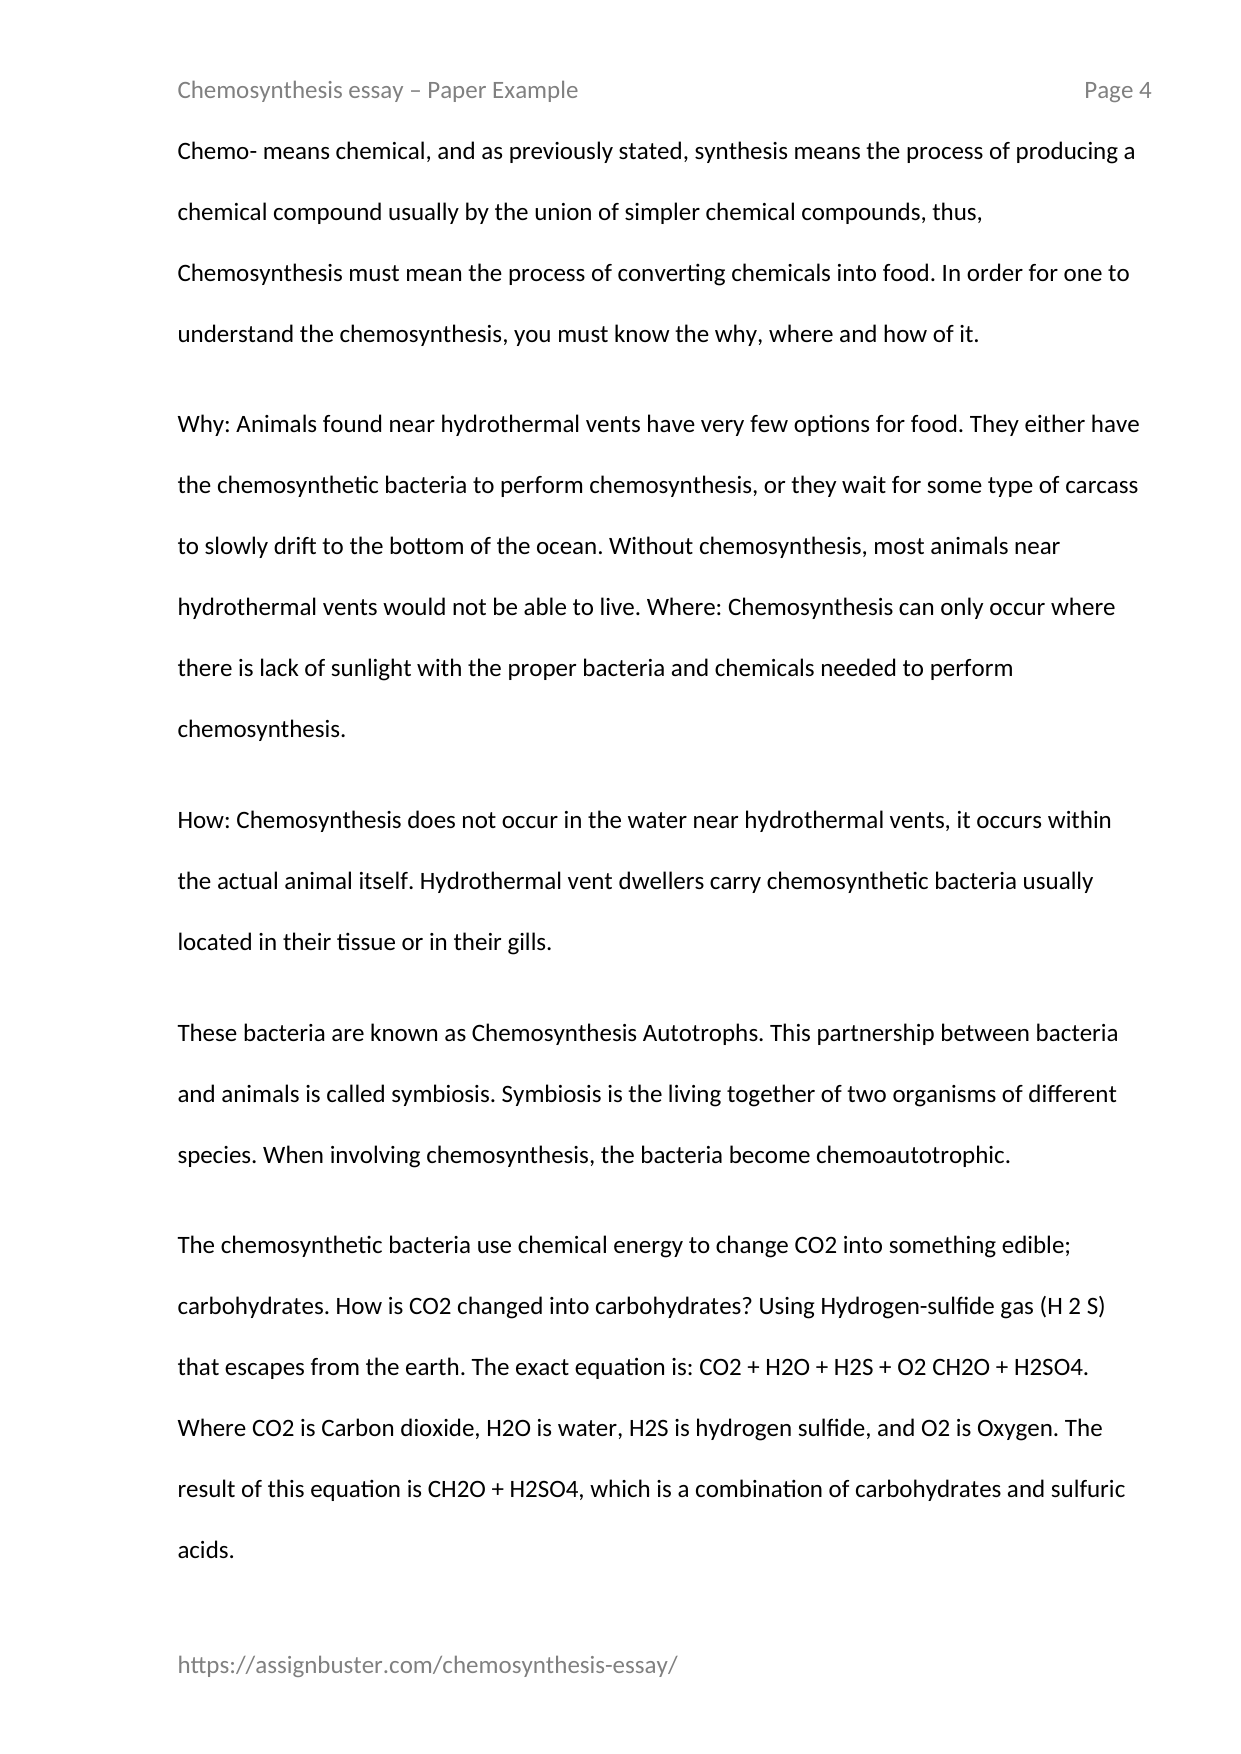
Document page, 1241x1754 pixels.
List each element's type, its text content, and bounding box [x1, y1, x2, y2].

text Chemo- means chemical, and as previously stated, synthesis means the process of producing a chemical compound usually by the union of simpler chemical compounds, thus, Chemosynthesis must mean the process of converting chemicals into food. In order for one to understand the chemosynthesis, you must know the why, where and how of it. [177, 135, 1152, 348]
text These bacteria are known as Chemosynthesis Autotrophs. This partnership between bacteria and animals is called symbiosis. Symbiosis is the living together of two organisms of different species. When involving chemosynthesis, the bacteria become chemoautotrophic. [177, 1017, 1152, 1169]
text How: Chemosynthesis does not occur in the water near hydrothermal vents, it occurs within the actual animal itself. Hydrothermal vent dwellers carry chemosynthetic bacteria usually located in their tissue or in their gills. [177, 804, 1152, 957]
text Why: Animals found near hydrothermal vents have very few options for food. They either have the chemosynthetic bacteria to perform chemosynthesis, or they wait for some type of carcass to slowly drift to the bottom of the ocean. Without chemosynthesis, most animals near hydrothermal vents would not be able to live. Where: Chemosynthesis can only occur where there is lack of sunlight with the proper bacteria and chemicals needed to perform chemosynthesis. [177, 408, 1152, 744]
text The chemosynthetic bacteria use chemical energy to change CO2 into something edible; carbohydrates. How is CO2 changed into carbohydrates? Using Hydrogen-sulfide gas (H 2 S) that escapes from the earth. The exact equation is: CO2 + H2O + H2S + O2 CH2O + H2SO4. Where CO2 is Carbon dioxide, H2O is water, H2S is hydrogen sulfide, and O2 is Oxygen. The result of this equation is CH2O + H2SO4, which is a combination of carbohydrates and sulfuric acids. [177, 1229, 1152, 1565]
